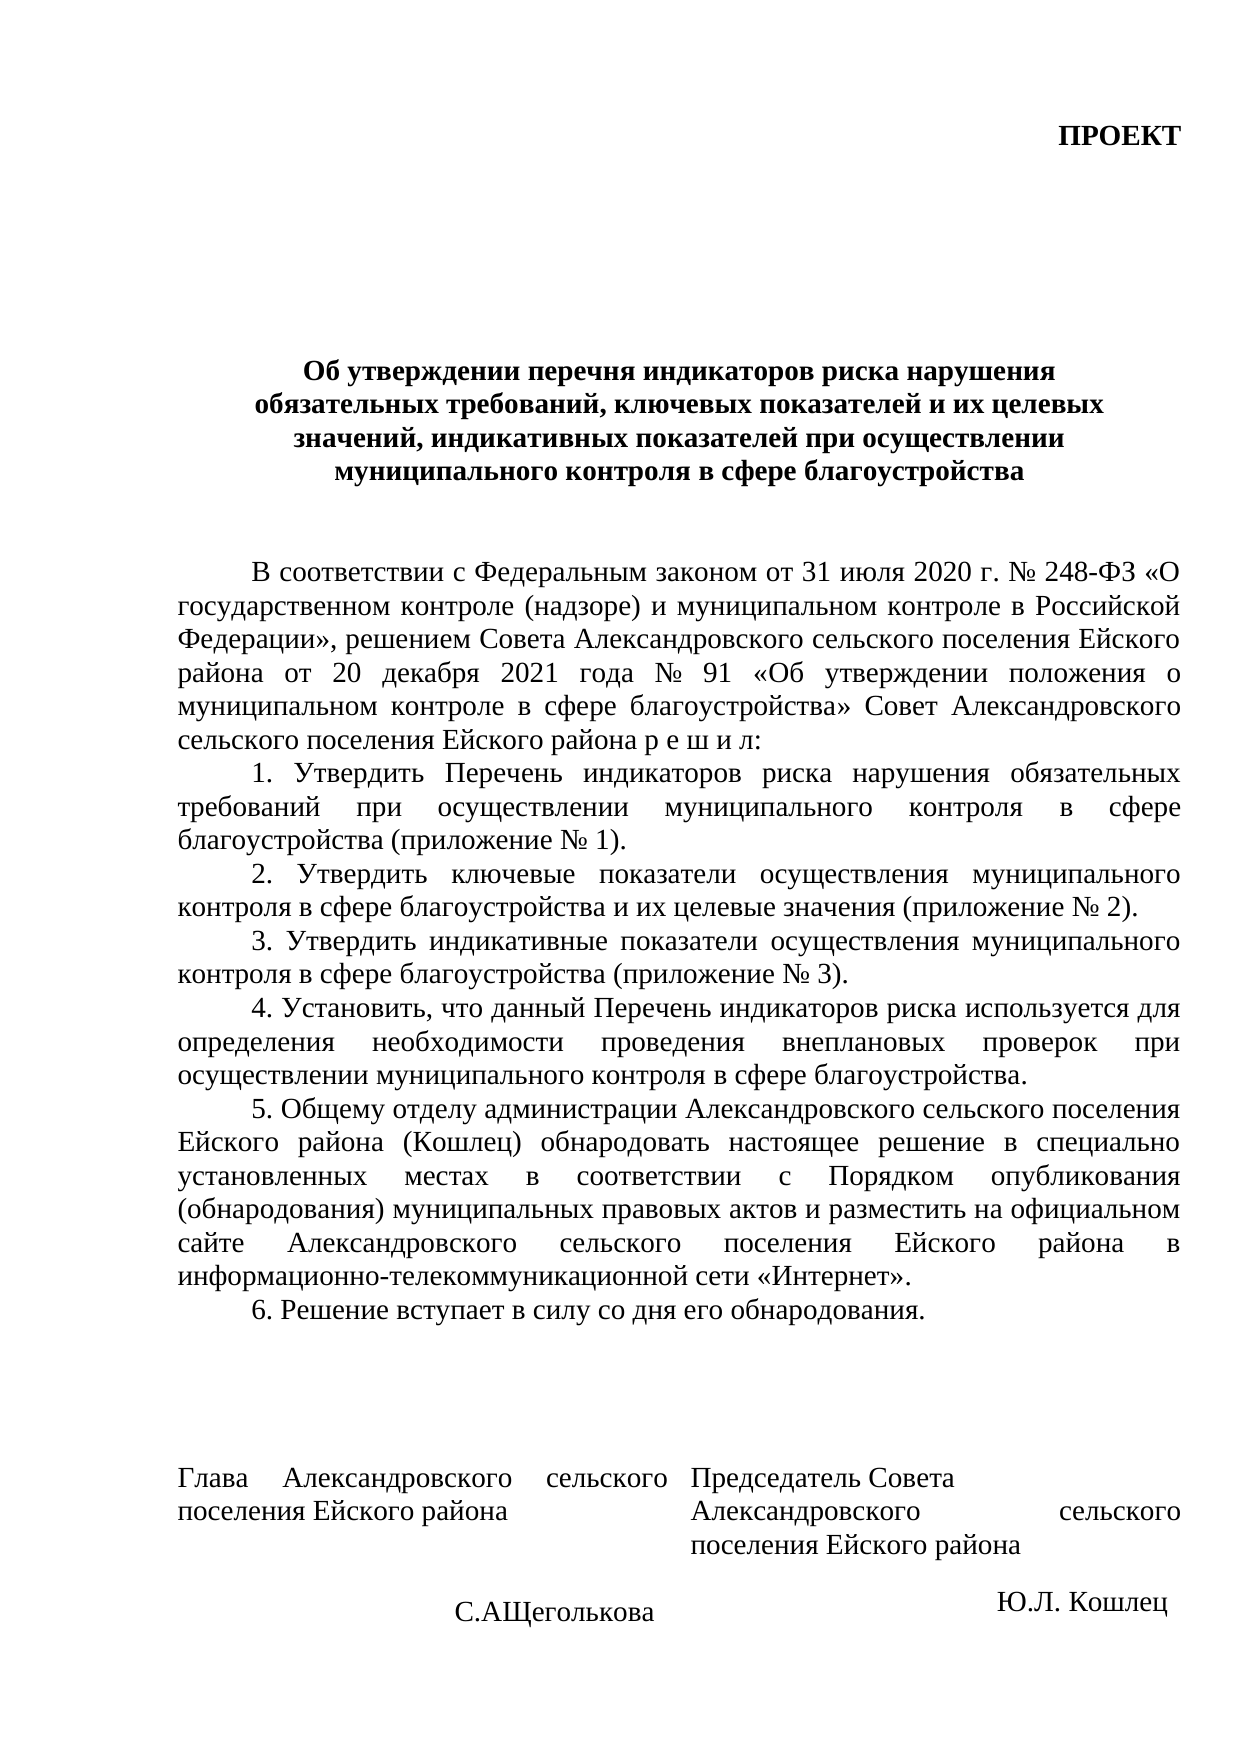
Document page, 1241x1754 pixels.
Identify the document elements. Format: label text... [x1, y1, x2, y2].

table_header Глава Александровского сельского поселения Ейского района [166, 1393, 679, 1560]
table_cell С.АЩеголькова [166, 1560, 679, 1627]
text ПРОЕКТ [177, 118, 1181, 152]
table_header Председатель Совета Александровского сельского поселения Ейского района [679, 1393, 1192, 1560]
text Об утверждении перечня индикаторов риска нарушения обязательных требований, ключевых показателей и их целевых значений, индикативных показателей при осуществлении муниципального контроля в сфере благоустройства [236, 353, 1122, 487]
text 5. Общему отделу администрации Александровского сельского поселения Ейского района (Кошлец) обнародовать настоящее решение в специально установленных местах в соответствии с Порядком опубликования (обнародования) муниципальных правовых актов и разместить на официальном сайте Александровского сельского поселения Ейского района в информационно-телекоммуникационной сети «Интернет». [177, 1091, 1181, 1292]
text 4. Установить, что данный Перечень индикаторов риска используется для определения необходимости проведения внеплановых проверок при осуществлении муниципального контроля в сфере благоустройства. [177, 990, 1181, 1091]
table_cell Ю.Л. Кошлец [679, 1560, 1192, 1627]
text 6. Решение вступает в силу со дня его обнародования. [251, 1292, 1181, 1326]
text 2. Утвердить ключевые показатели осуществления муниципального контроля в сфере благоустройства и их целевые значения (приложение № 2). [177, 856, 1181, 923]
text В соответствии с Федеральным законом от 31 июля 2020 г. № 248-ФЗ «О государственном контроле (надзоре) и муниципальном контроле в Российской Федерации», решением Совета Александровского сельского поселения Ейского района от 20 декабря 2021 года № 91 «Об утверждении положения о муниципальном контроле в сфере благоустройства» Совет Александровского сельского поселения Ейского района р е ш и л: [177, 554, 1181, 755]
text 1. Утвердить Перечень индикаторов риска нарушения обязательных требований при осуществлении муниципального контроля в сфере благоустройства (приложение № 1). [177, 755, 1181, 856]
text 3. Утвердить индикативные показатели осуществления муниципального контроля в сфере благоустройства (приложение № 3). [177, 923, 1181, 990]
